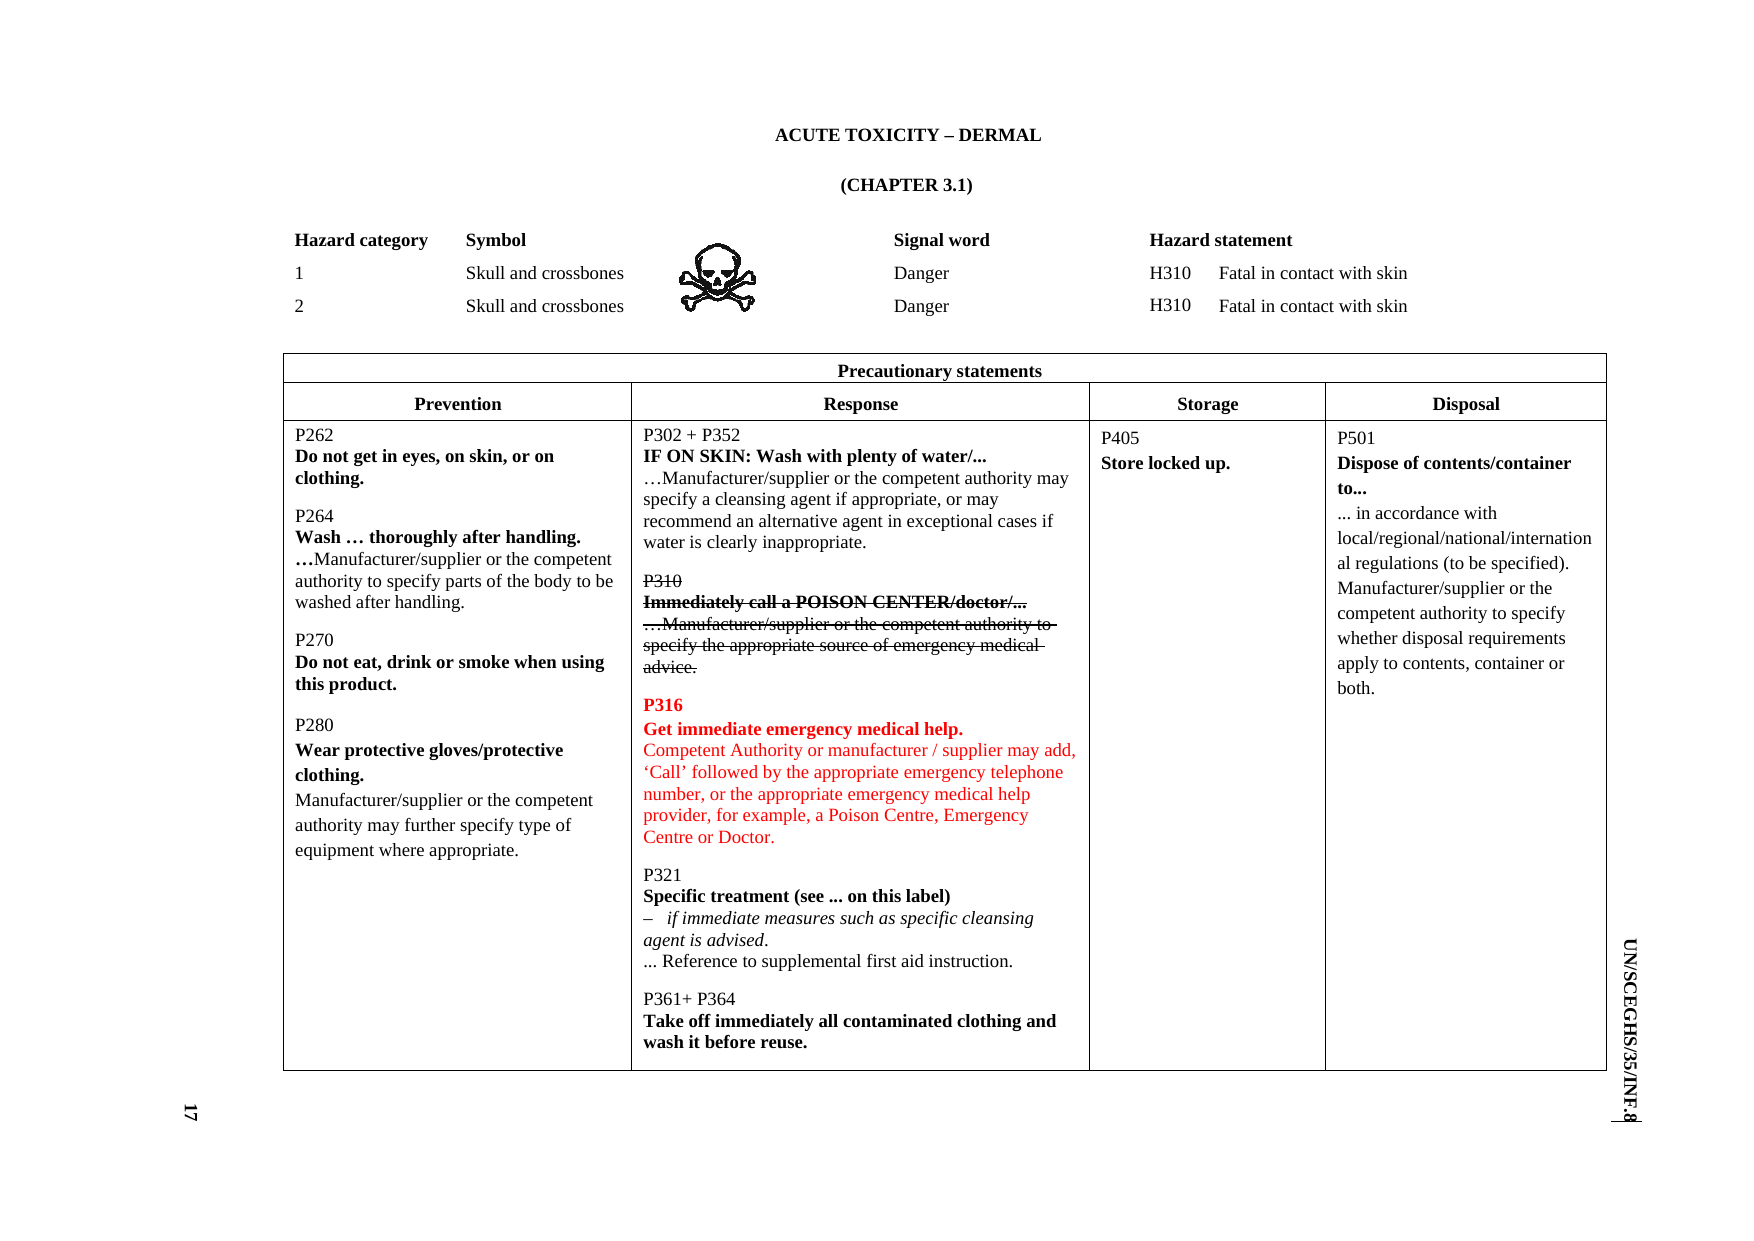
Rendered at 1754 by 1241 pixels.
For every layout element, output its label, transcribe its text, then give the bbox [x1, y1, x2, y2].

table_header Hazard category [283, 221, 454, 254]
table_cell 2 [283, 288, 454, 328]
table_header Symbol [454, 221, 661, 254]
table_cell Disposal [1326, 383, 1606, 420]
table_header Signal word [883, 221, 1138, 254]
table_cell Danger [883, 288, 1138, 328]
table_cell Prevention [284, 383, 631, 420]
table_cell P302 + P352 IF ON SKIN: Wash with plenty of water/... …Manufacturer/supplier or the competent authority may specify a cleansing agent if appropriate, or may recommend an alternative agent in exceptional cases if water is clearly inappropriate. P310 Immediately call a POISON CENTER/doctor/... …Manufacturer/supplier or the competent authority to specify the appropriate source of emergency medical advice. P316 Get immediate emergency medical help. Competent Authority or manufacturer / supplier may add, ‘Call’ followed by the appropriate emergency telephone number, or the appropriate emergency medical help provider, for example, a Poison Centre, Emergency Centre or Doctor. P321 Specific treatment (see ... on this label) – if immediate measures such as specific cleansing agent is advised. ... Reference to supplemental first aid instruction. P361+ P364 Take off immediately all contaminated clothing and wash it before reuse. [632, 421, 1089, 1069]
text (CHAPTER 3.1) [236, 171, 1577, 196]
table_cell H310 [1138, 254, 1207, 288]
table_header [661, 221, 882, 328]
table_header Hazard statement [1138, 221, 1754, 254]
table_cell 1 [283, 254, 454, 288]
table_cell P262 Do not get in eyes, on skin, or on clothing. P264 Wash … thoroughly after handling. …Manufacturer/supplier or the competent authority to specify parts of the body to be washed after handling. P270 Do not eat, drink or smoke when using this product. P280 Wear protective gloves/protective clothing. Manufacturer/supplier or the competent authority may further specify type of equipment where appropriate. [284, 421, 631, 1069]
table_cell Danger [883, 254, 1138, 288]
table_cell Skull and crossbones [454, 254, 661, 288]
subtitle ACUTE TOXICITY – DERMAL [236, 124, 1577, 146]
table_cell Skull and crossbones [454, 288, 661, 328]
table_cell Storage [1090, 383, 1325, 420]
table_cell P405 Store locked up. [1090, 421, 1325, 1069]
table_cell H310 [1138, 288, 1207, 328]
table_header Precautionary statements [284, 354, 1606, 382]
table_cell P501 Dispose of contents/container to... ... in accordance with local/regional/national/international regulations (to be specified). Manufacturer/supplier or the competent authority to specify whether disposal requirements apply to contents, container or both. [1326, 421, 1606, 1069]
table_cell Fatal in contact with skin [1207, 254, 1754, 288]
table_cell Fatal in contact with skin [1207, 288, 1754, 328]
table_cell Response [632, 383, 1089, 420]
picture [672, 225, 765, 324]
